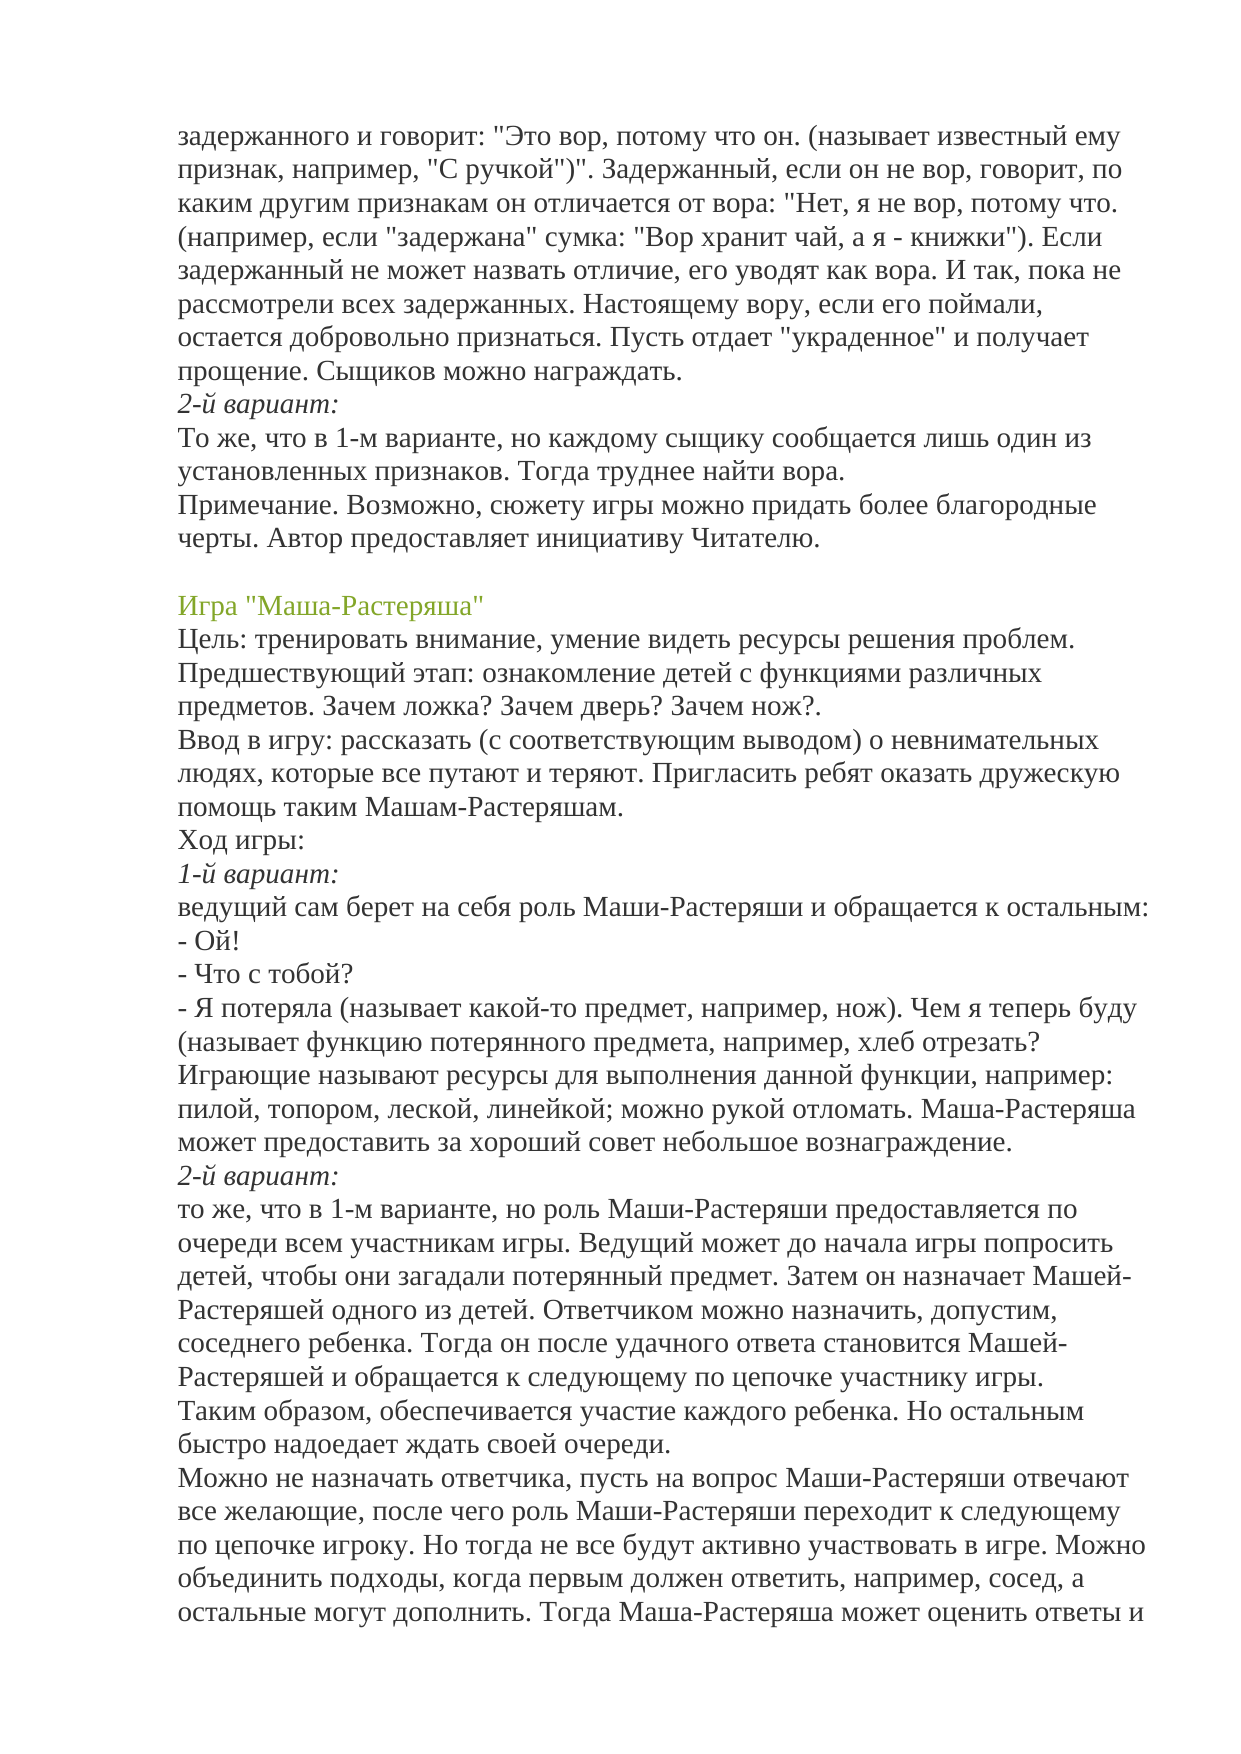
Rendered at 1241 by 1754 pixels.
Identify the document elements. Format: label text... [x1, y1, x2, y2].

text Таким образом, обеспечивается участие каждого ребенка. Но остальным быстро надоедает ждать своей очереди. [177, 1393, 1152, 1460]
text Предшествующий этап: ознакомление детей с функциями различных предметов. Зачем ложка? Зачем дверь? Зачем нож?. [177, 655, 1152, 722]
text Играющие называют ресурсы для выполнения данной функции, например: пилой, топором, леской, линейкой; можно рукой отломать. Маша-Растеряша может предоставить за хороший совет небольшое вознаграждение. [177, 1057, 1152, 1158]
text ведущий сам берет на себя роль Маши-Растеряши и обращается к остальным: [177, 889, 1152, 923]
text 2-й вариант: [177, 386, 1152, 420]
text То же, что в 1-м варианте, но каждому сыщику сообщается лишь один из установленных признаков. Тогда труднее найти вора. [177, 420, 1152, 487]
text Ввод в игру: рассказать (с соответствующим выводом) о невнимательных людях, которые все путают и теряют. Пригласить ребят оказать дружескую помощь таким Машам-Растеряшам. [177, 722, 1152, 822]
text - Что с тобой? [177, 957, 1152, 990]
text - Я потеряла (называет какой-то предмет, например, нож). Чем я теперь буду (называет функцию потерянного предмета, например, хлеб отрезать? [177, 990, 1152, 1057]
text то же, что в 1-м варианте, но роль Маши-Растеряши предоставляется по очереди всем участникам игры. Ведущий может до начала игры попросить детей, чтобы они загадали потерянный предмет. Затем он назначает Машей-Растеряшей одного из детей. Ответчиком можно назначить, допустим, соседнего ребенка. Тогда он после удачного ответа становится Машей-Растеряшей и обращается к следующему по цепочке участнику игры. [177, 1191, 1152, 1393]
text - Ой! [177, 923, 1152, 957]
text 2-й вариант: [177, 1158, 1152, 1191]
text 1-й вариант: [177, 856, 1152, 889]
text Ход игры: [177, 822, 1152, 856]
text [177, 1460, 1152, 1627]
text Примечание. Возможно, сюжету игры можно придать более благородные черты. Автор предоставляет инициативу Читателю. [177, 487, 1152, 554]
text Игра "Маша-Растеряша" [177, 588, 1152, 621]
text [177, 118, 1152, 386]
text Цель: тренировать внимание, умение видеть ресурсы решения проблем. [177, 621, 1152, 655]
